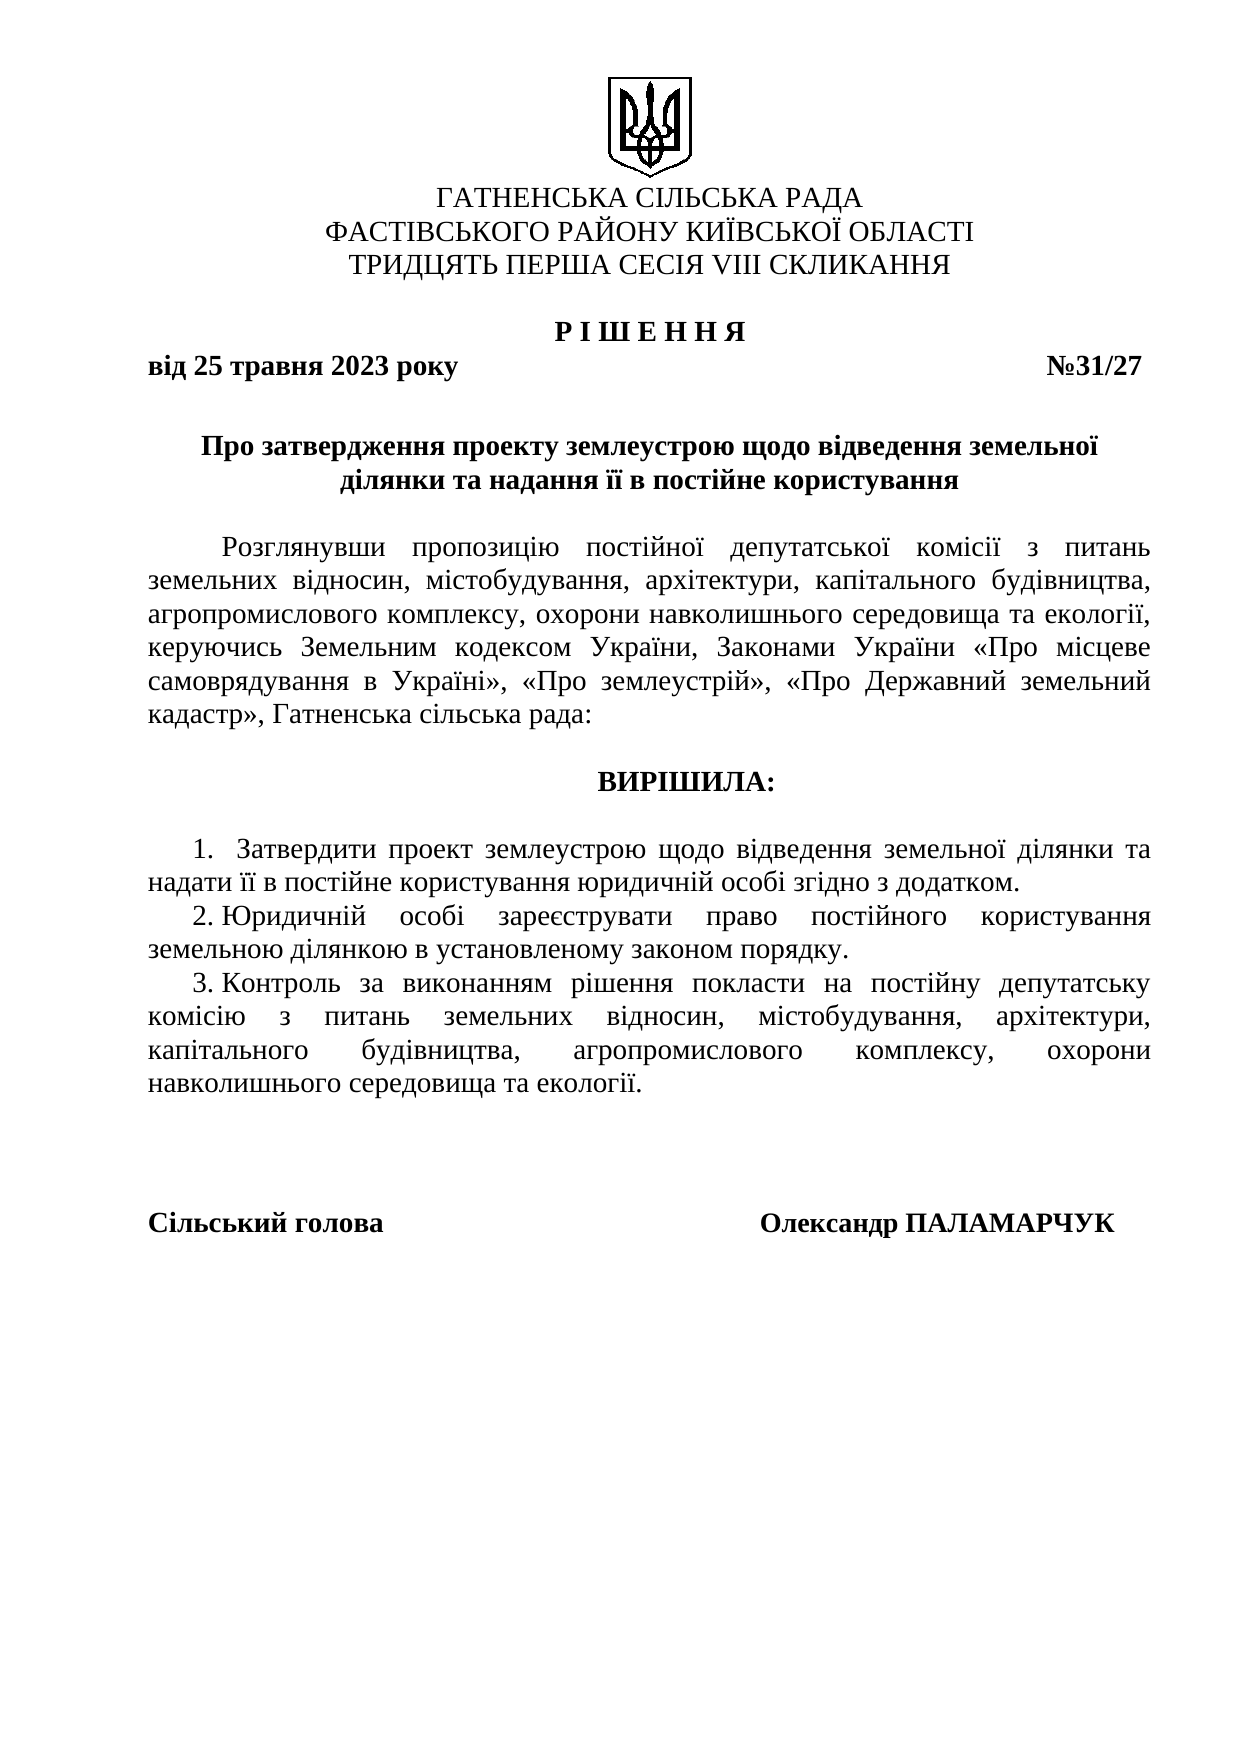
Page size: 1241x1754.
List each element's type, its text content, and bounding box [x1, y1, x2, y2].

text ТРИДЦЯТЬ ПЕРША СЕСІЯ VІІІ СКЛИКАННЯ [148, 247, 1152, 281]
list Юридичній особі зареєструвати право постійного користування земельною ділянкою в установленому законом порядку. [148, 898, 1152, 965]
text ФАСТІВСЬКОГО РАЙОНУ КИЇВСЬКОЇ ОБЛАСТІ [148, 214, 1152, 247]
text ВИРІШИЛА: [148, 764, 1152, 797]
text Сільський голова Олександр ПАЛАМАРЧУК [148, 1205, 1152, 1238]
text Р І Ш Е Н Н Я [148, 314, 1152, 348]
text Розглянувши пропозицію постійної депутатської комісії з питань земельних відносин, містобудування, архітектури, капітального будівництва, агропромислового комплексу, охорони навколишнього середовища та екології, керуючись Земельним кодексом України, Законами України «Про місцеве самоврядування в Україні», «Про землеустрій», «Про Державний земельний кадастр», Гатненська сільська рада: [148, 529, 1152, 730]
text ГАТНЕНСЬКА СІЛЬСЬКА РАДА [148, 180, 1152, 214]
text від 25 травня 2023 року №31/27 [148, 348, 1152, 381]
list Затвердити проект землеустрою щодо відведення земельної ділянки та надати її в постійне користування юридичній особі згідно з додатком. [148, 831, 1152, 898]
text Про затвердження проекту землеустрою щодо відведення земельної ділянки та надання її в постійне користування [148, 428, 1152, 495]
list Контроль за виконанням рішення покласти на постійну депутатську комісію з питань земельних відносин, містобудування, архітектури, капітального будівництва, агропромислового комплексу, охорони навколишнього середовища та екології. [148, 965, 1152, 1099]
